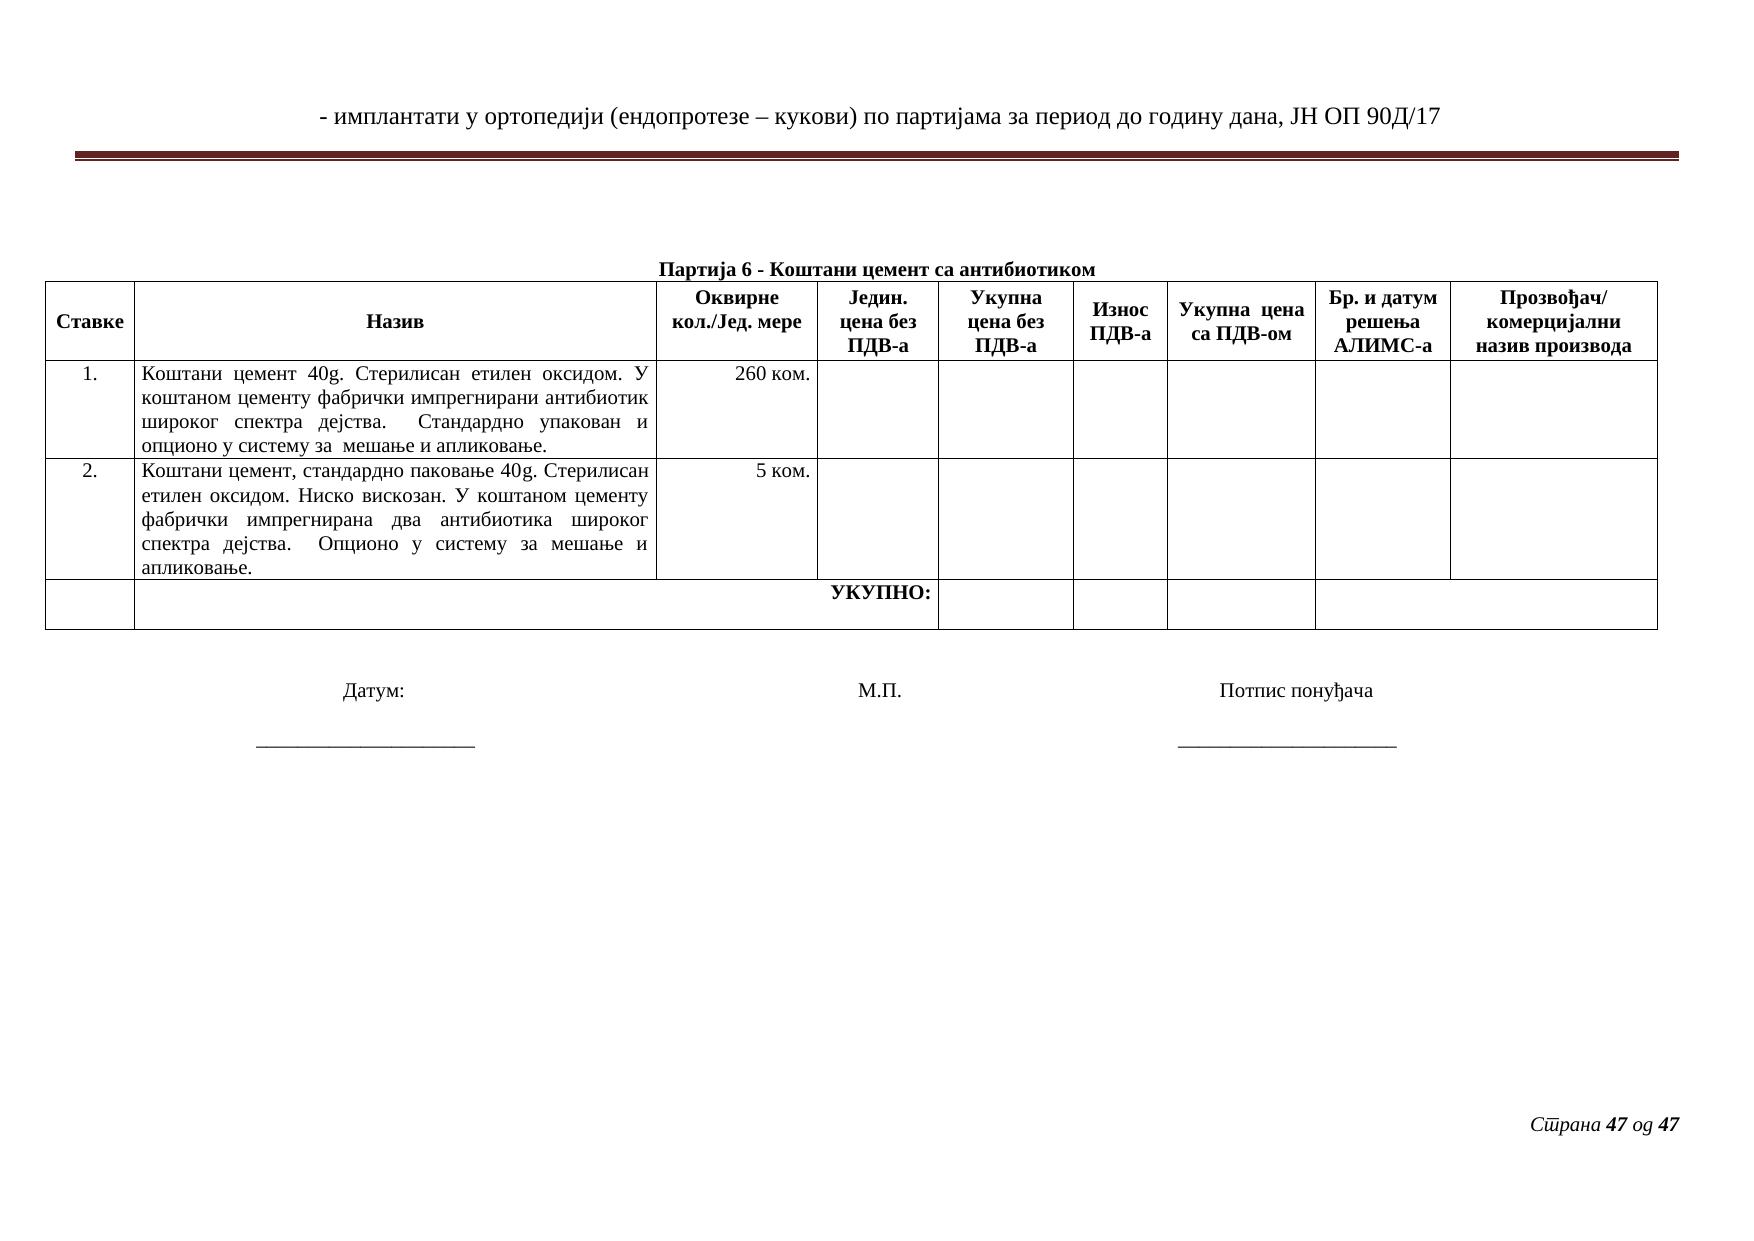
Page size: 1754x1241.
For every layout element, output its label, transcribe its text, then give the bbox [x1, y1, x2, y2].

table_cell [1316, 459, 1450, 579]
table_cell 260 ком. [657, 361, 817, 457]
table_cell [939, 459, 1073, 579]
table_header Једин. цена без ПДВ-а [818, 282, 938, 360]
table_cell [46, 580, 134, 628]
table_cell [1168, 459, 1315, 579]
table_header Укупна цена са ПДВ-ом [1168, 282, 1315, 360]
text Партија 6 - Коштани цемент са антибиотиком [75, 257, 1679, 281]
table_cell [1074, 361, 1167, 457]
table_header Бр. и датум решења АЛИМС-а [1316, 282, 1450, 360]
table_cell [1451, 361, 1657, 457]
table_cell 2. [46, 459, 134, 579]
table_cell [1451, 459, 1657, 579]
table_cell Коштани цемент 40g. Стерилисан етилен оксидом. У коштаном цементу фабрички импрегнирани антибиотик широког спектра дејства. Стандардно упакован и опционо у систему за мешање и апликовање. [135, 361, 656, 457]
table_cell [818, 361, 938, 457]
table_cell УКУПНО: [135, 580, 938, 628]
table_cell 1. [46, 361, 134, 457]
table_cell [1316, 361, 1450, 457]
table_cell Коштани цемент, стандардно паковање 40g. Стерилисан етилен оксидом. Ниско вискозан. У коштаном цементу фабрички импрегнирана два антибиотика широког спектра дејства. Опционо у систему за мешање и апликовање. [135, 459, 656, 579]
table_header Прозвођач/ комерцијални назив производа [1451, 282, 1657, 360]
table_cell [1074, 459, 1167, 579]
table_cell [1074, 580, 1167, 628]
table_cell [1168, 361, 1315, 457]
table_header Износ ПДВ-а [1074, 282, 1167, 360]
table_cell [1316, 580, 1657, 628]
table_header Укупна цена без ПДВ-а [939, 282, 1073, 360]
table_cell Датум: М.П. Потпис понуђача _____________________ _____________________ [46, 630, 1566, 774]
table_cell [939, 361, 1073, 457]
table_cell 5 ком. [657, 459, 817, 579]
table_cell [1168, 580, 1315, 628]
table_cell [939, 580, 1073, 628]
table_header Ставке [46, 282, 134, 360]
table_header Оквирне кол./Јед. мере [657, 282, 817, 360]
table_header Назив [135, 282, 656, 360]
table_cell [818, 459, 938, 579]
